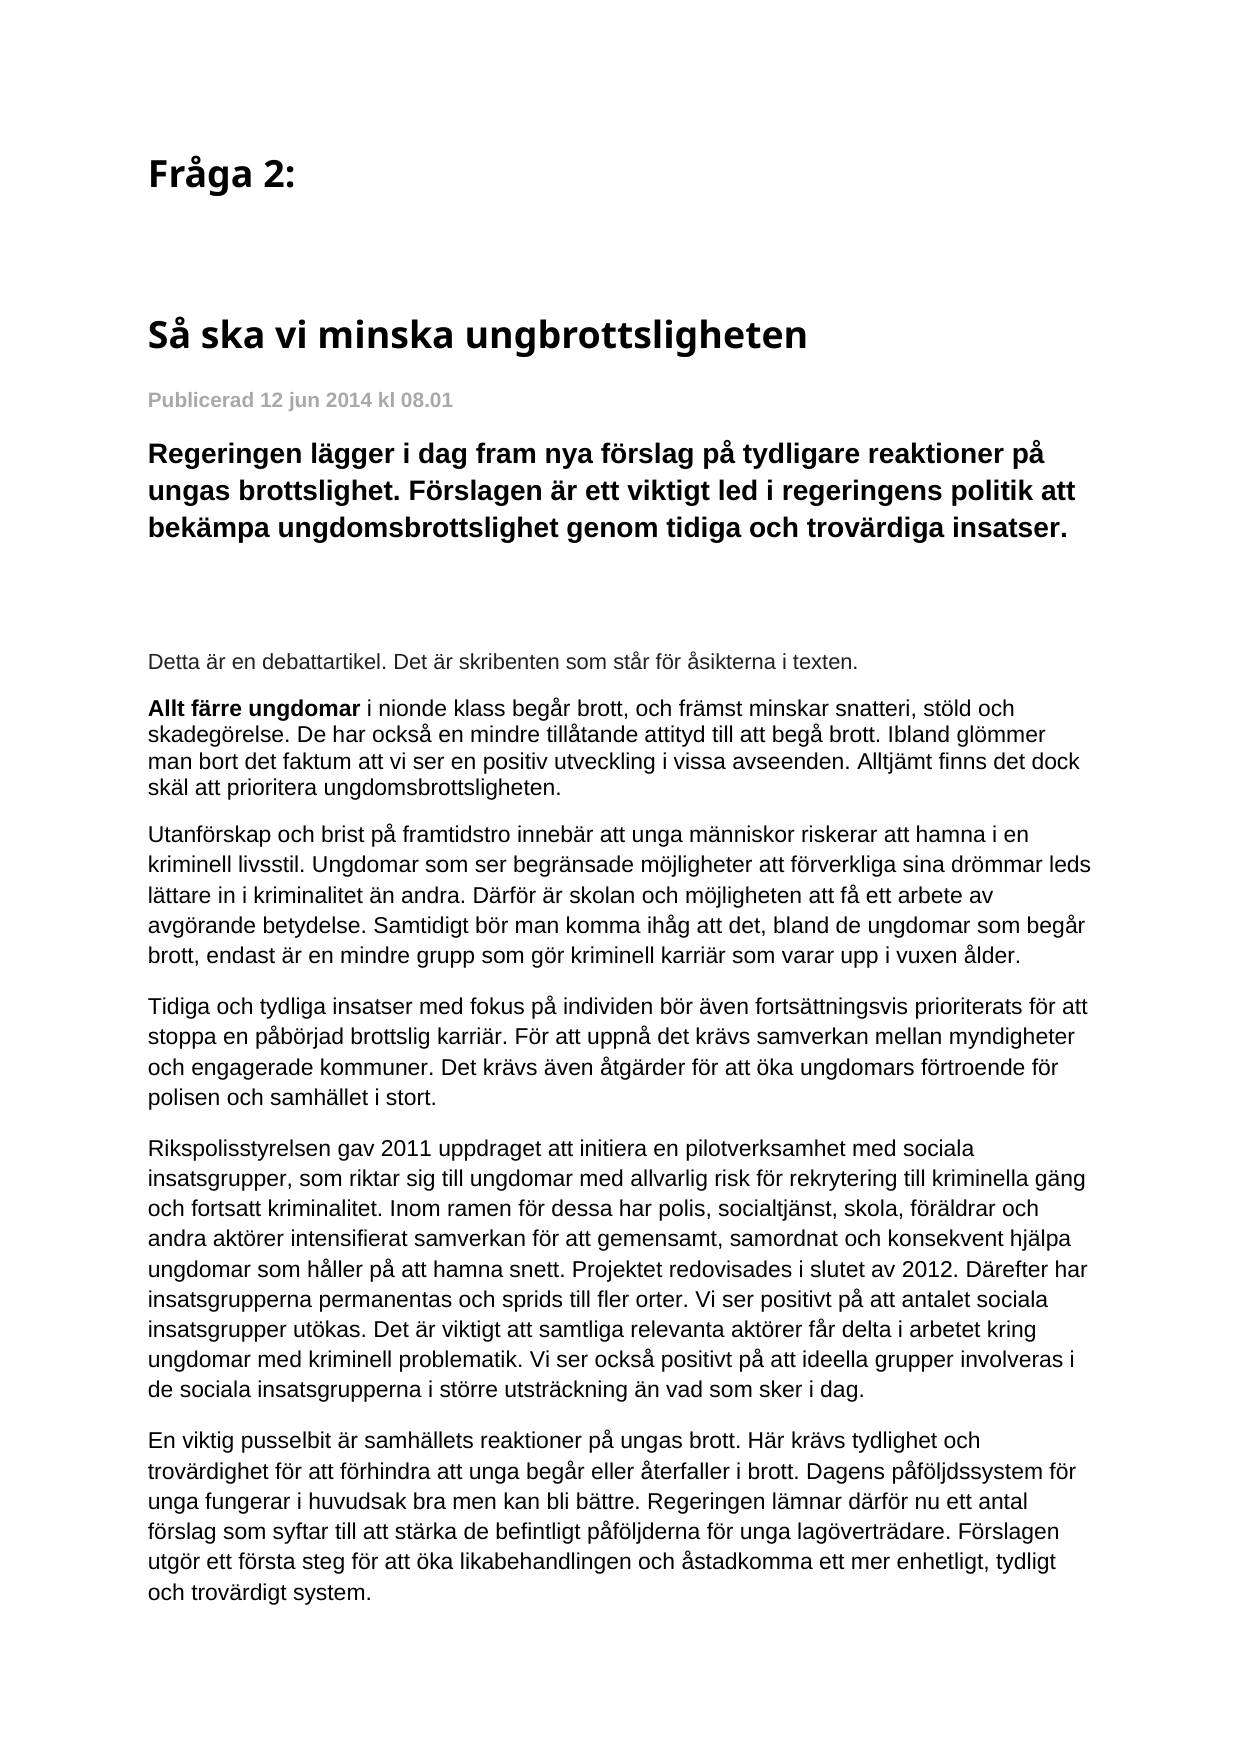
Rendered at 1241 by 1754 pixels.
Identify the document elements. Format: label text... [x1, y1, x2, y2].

text Publicerad 12 jun 2014 kl 08.01 [148, 388, 1093, 412]
text Rikspolisstyrelsen gav 2011 uppdraget att initiera en pilotverksamhet med sociala insatsgrupper, som riktar sig till ungdomar med allvarlig risk för rekrytering till kriminella gäng och fortsatt kriminalitet. Inom ramen för dessa har polis, socialtjänst, skola, föräldrar och andra aktörer intensifierat samverkan för att gemensamt, samordnat och konsekvent hjälpa ungdomar som håller på att hamna snett. Projektet redovisades i slutet av 2012. Därefter har insatsgrupperna permanentas och sprids till fler orter. Vi ser positivt på att antalet sociala insatsgrupper utökas. Det är viktigt att samtliga relevanta aktörer får delta i arbetet kring ungdomar med kriminell problematik. Vi ser också positivt på att ideella grupper involveras i de sociala insatsgrupperna i större utsträckning än vad som sker i dag. [148, 1135, 1093, 1403]
text Regeringen lägger i dag fram nya förslag på tydligare reaktioner på ungas brottslighet. Förslagen är ett viktigt led i regeringens politik att bekämpa ungdomsbrottslighet genom tidiga och trovärdiga insatser. [148, 437, 1093, 543]
subtitle Fråga 2: [148, 148, 1093, 199]
text En viktig pusselbit är samhällets reaktioner på ungas brott. Här krävs tydlighet och trovärdighet för att förhindra att unga begår eller återfaller i brott. Dagens påföljdssystem för unga fungerar i huvudsak bra men kan bli bättre. Regeringen lämnar därför nu ett antal förslag som syftar till att stärka de befintligt påföljderna för unga lagöverträdare. Förslagen utgör ett första steg för att öka likabehandlingen och åstadkomma ett mer enhetligt, tydligt och trovärdigt system. [148, 1427, 1093, 1605]
text Detta är en debattartikel. Det är skribenten som står för åsikterna i texten. [148, 644, 1093, 674]
text Tidiga och tydliga insatser med fokus på individen bör även fortsättningsvis prioriterats för att stoppa en påbörjad brottslig karriär. För att uppnå det krävs samverkan mellan myndigheter och engagerade kommuner. Det krävs även åtgärder för att öka ungdomars förtroende för polisen och samhället i stort. [148, 993, 1093, 1110]
text Allt färre ungdomar i nionde klass begår brott, och främst minskar snatteri, stöld och skadegörelse. De har också en mindre tillåtande attityd till att begå brott. Ibland glömmer man bort det faktum att vi ser en positiv utveckling i vissa avseenden. Alltjämt finns det dock skäl att prioritera ungdomsbrottsligheten. [148, 695, 1093, 800]
text Utanförskap och brist på framtidstro innebär att unga människor riskerar att hamna i en kriminell livsstil. Ungdomar som ser begränsade möjligheter att förverkliga sina drömmar leds lättare in i kriminalitet än andra. Därför är skolan och möjligheten att få ett arbete av avgörande betydelse. Samtidigt bör man komma ihåg att det, bland de ungdomar som begår brott, endast är en mindre grupp som gör kriminell karriär som varar upp i vuxen ålder. [148, 821, 1093, 968]
subtitle Så ska vi minska ungbrottsligheten [148, 308, 1093, 359]
